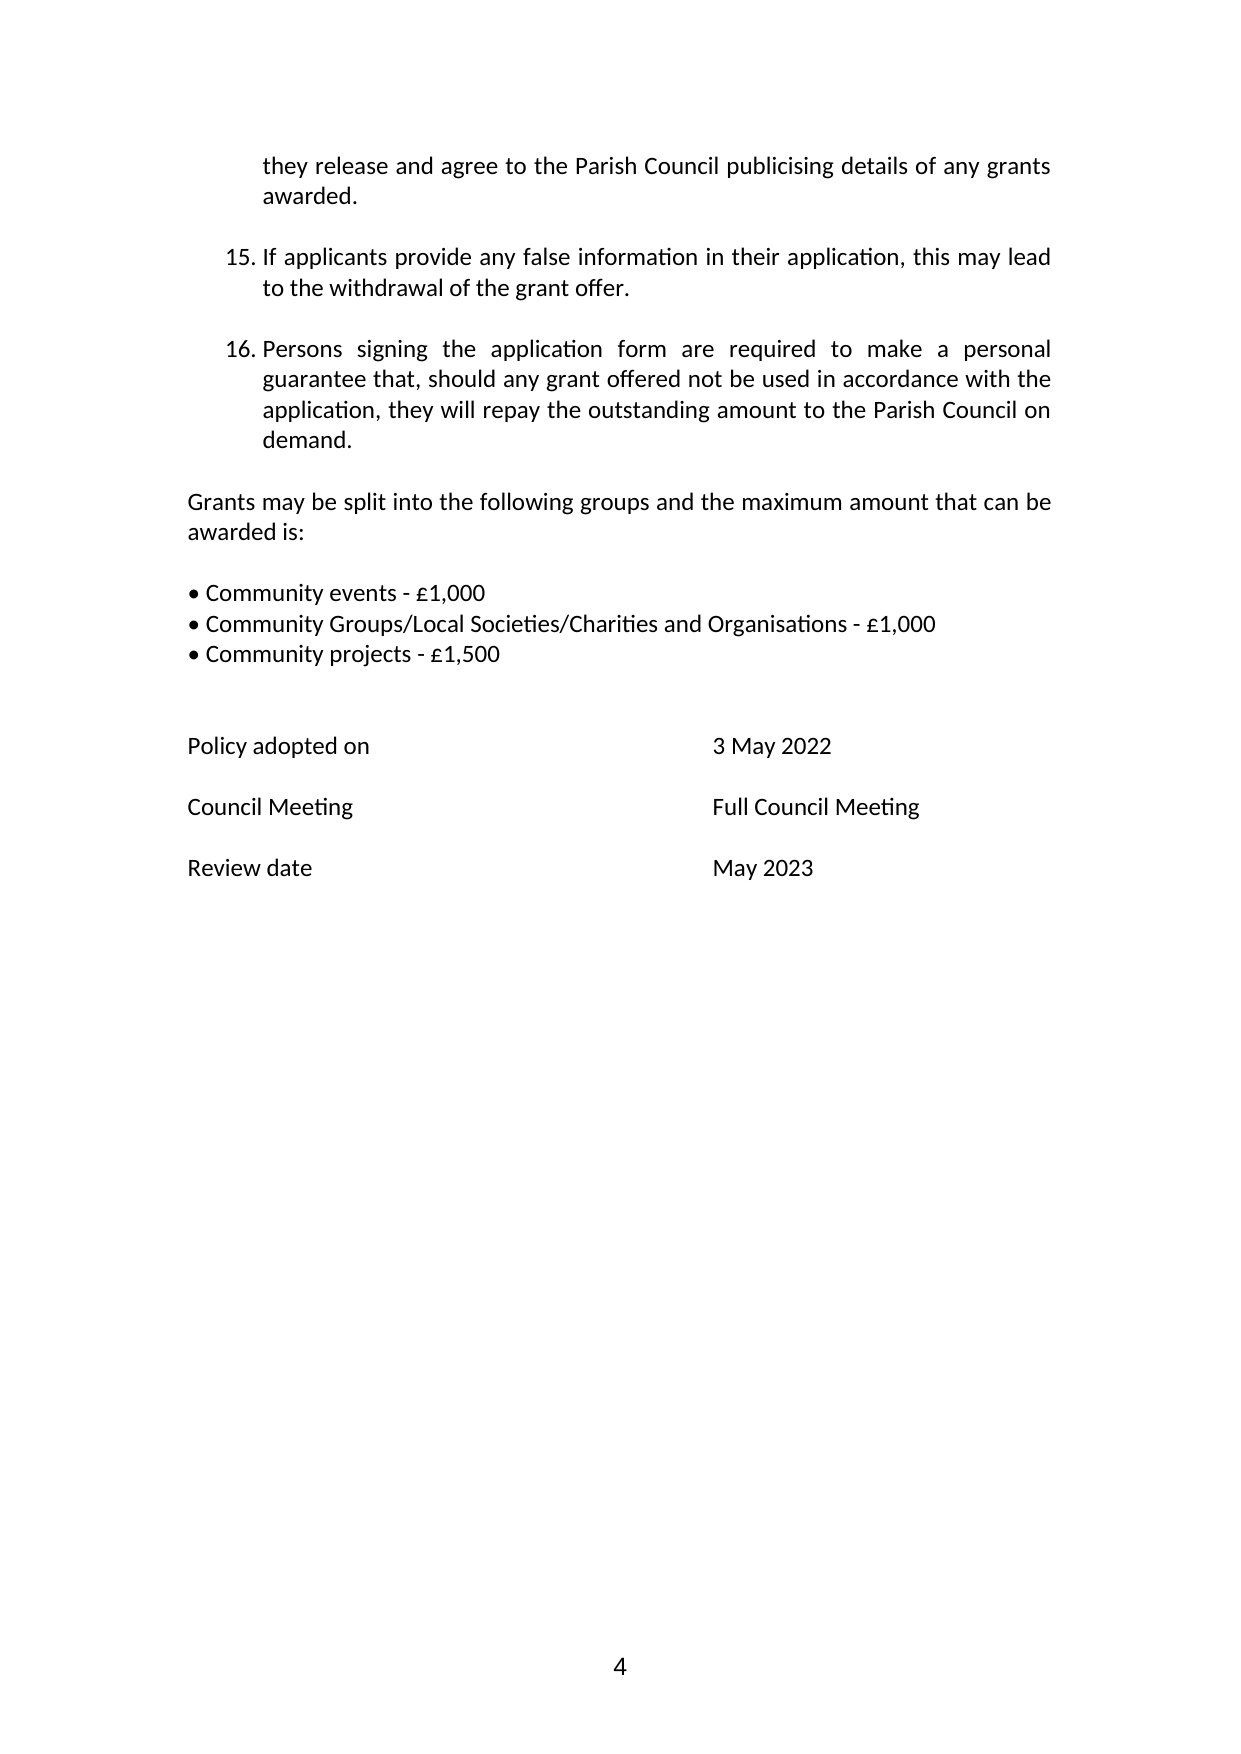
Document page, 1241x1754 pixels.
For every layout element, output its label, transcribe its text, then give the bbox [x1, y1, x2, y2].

text • Community projects - £1,500 [187, 638, 1053, 669]
text Council Meeting Full Council Meeting [187, 791, 1053, 821]
text Policy adopted on 3 May 2022 [187, 730, 1053, 760]
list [225, 150, 1053, 211]
list If applicants provide any false information in their application, this may lead to the withdrawal of the grant offer. [225, 242, 1053, 303]
text • Community Groups/Local Societies/Charities and Organisations - £1,000 [187, 608, 1053, 638]
text Grants may be split into the following groups and the maximum amount that can be awarded is: [187, 486, 1053, 547]
text Review date May 2023 [187, 852, 1053, 882]
list Persons signing the application form are required to make a personal guarantee that, should any grant offered not be used in accordance with the application, they will repay the outstanding amount to the Parish Council on demand. [225, 333, 1053, 455]
text • Community events - £1,000 [187, 577, 1053, 608]
